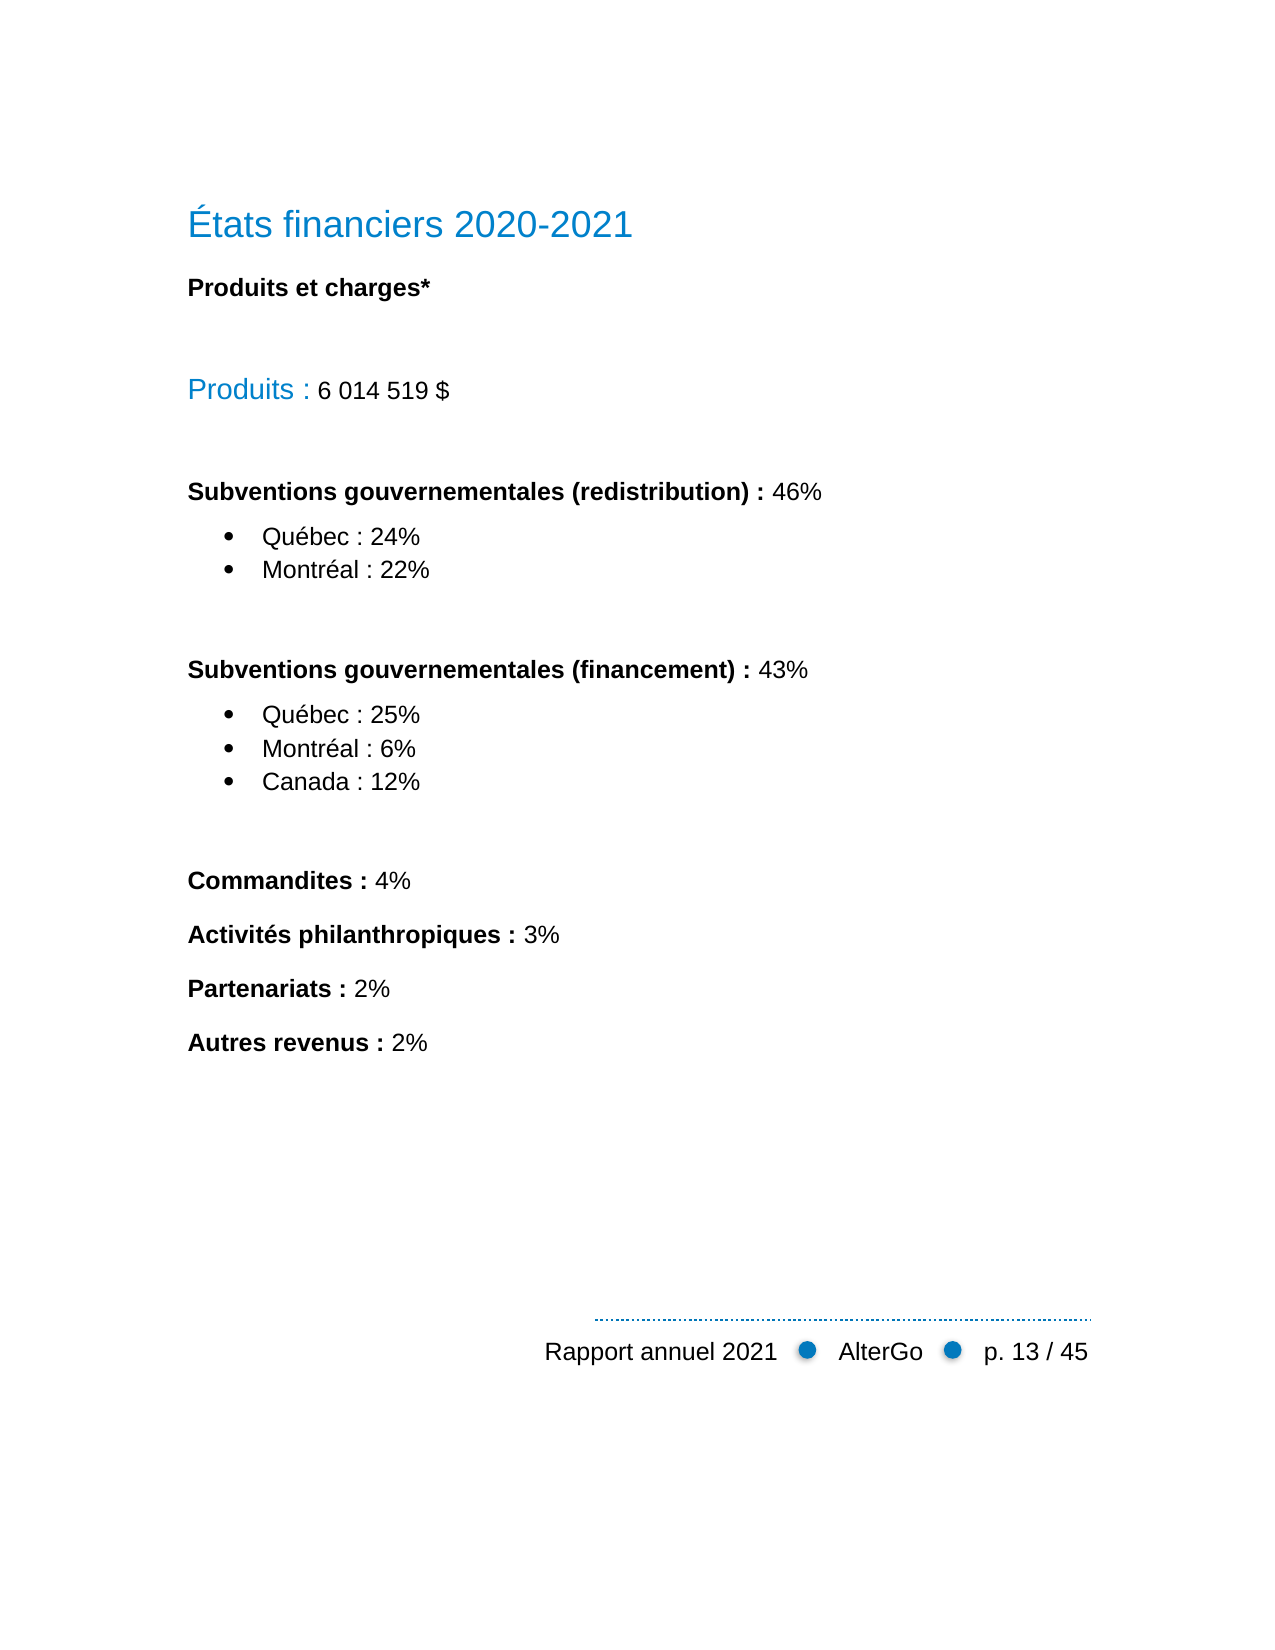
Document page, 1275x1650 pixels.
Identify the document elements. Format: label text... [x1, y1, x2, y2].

text Activités philanthropiques : 3% [187, 920, 1088, 949]
text Commandites : 4% [187, 866, 1088, 895]
text Produits et charges* [187, 273, 1088, 301]
text Autres revenus : 2% [187, 1028, 1088, 1057]
text Montréal : 6% [224, 734, 1088, 762]
text Québec : 24% [224, 522, 1088, 551]
text Partenariats : 2% [187, 974, 1088, 1003]
text Canada : 12% [224, 767, 1088, 796]
text Produits : 6 014 519 $ [187, 372, 1088, 406]
subtitle États financiers 2020-2021 [187, 202, 1088, 245]
text Québec : 25% [224, 701, 1088, 729]
text Montréal : 22% [224, 556, 1088, 584]
text Subventions gouvernementales (financement) : 43% [187, 655, 1088, 684]
text Subventions gouvernementales (redistribution) : 46% [187, 477, 1088, 506]
